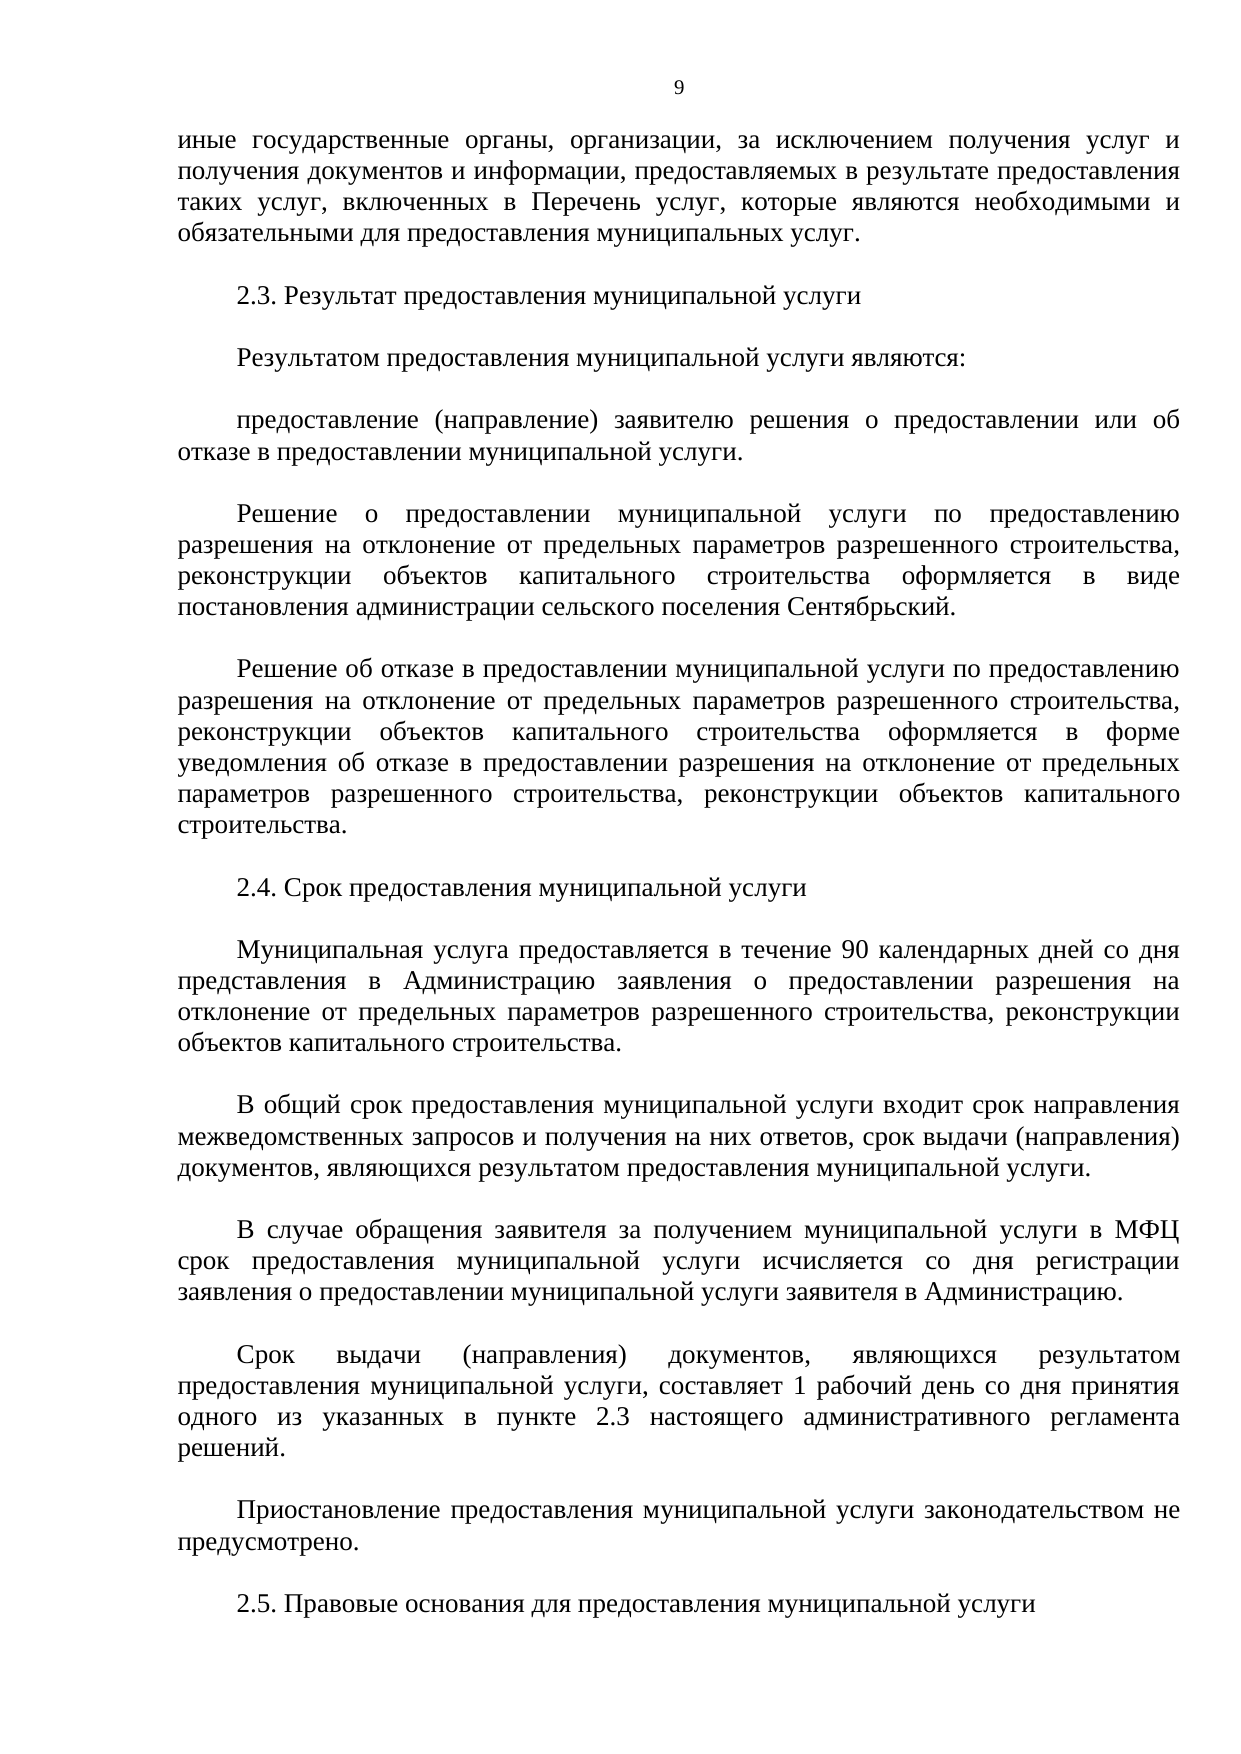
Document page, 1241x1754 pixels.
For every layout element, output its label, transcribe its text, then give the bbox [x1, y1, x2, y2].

text 2.4. Срок предоставления муниципальной услуги [177, 871, 1181, 902]
text 2.5. Правовые основания для предоставления муниципальной услуги [177, 1587, 1181, 1618]
text В общий срок предоставления муниципальной услуги входит срок направления межведомственных запросов и получения на них ответов, срок выдачи (направления) документов, являющихся результатом предоставления муниципальной услуги. [177, 1089, 1181, 1182]
text Муниципальная услуга предоставляется в течение 90 календарных дней со дня представления в Администрацию заявления о предоставлении разрешения на отклонение от предельных параметров разрешенного строительства, реконструкции объектов капитального строительства. [177, 933, 1181, 1057]
text Срок выдачи (направления) документов, являющихся результатом предоставления муниципальной услуги, составляет 1 рабочий день со дня принятия одного из указанных в пункте 2.3 настоящего административного регламента решений. [177, 1338, 1181, 1462]
text Приостановление предоставления муниципальной услуги законодательством не предусмотрено. [177, 1493, 1181, 1556]
text предоставление (направление) заявителю решения о предоставлении или об отказе в предоставлении муниципальной услуги. [177, 403, 1181, 466]
text Результатом предоставления муниципальной услуги являются: [177, 341, 1181, 372]
text Решение о предоставлении муниципальной услуги по предоставлению разрешения на отклонение от предельных параметров разрешенного строительства, реконструкции объектов капитального строительства оформляется в виде постановления администрации сельского поселения Сентябрьский. [177, 497, 1181, 621]
text В случае обращения заявителя за получением муниципальной услуги в МФЦ срок предоставления муниципальной услуги исчисляется со дня регистрации заявления о предоставлении муниципальной услуги заявителя в Администрацию. [177, 1213, 1181, 1307]
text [177, 123, 1181, 248]
text 2.3. Результат предоставления муниципальной услуги [177, 279, 1181, 310]
text Решение об отказе в предоставлении муниципальной услуги по предоставлению разрешения на отклонение от предельных параметров разрешенного строительства, реконструкции объектов капитального строительства оформляется в форме уведомления об отказе в предоставлении разрешения на отклонение от предельных параметров разрешенного строительства, реконструкции объектов капитального строительства. [177, 653, 1181, 839]
